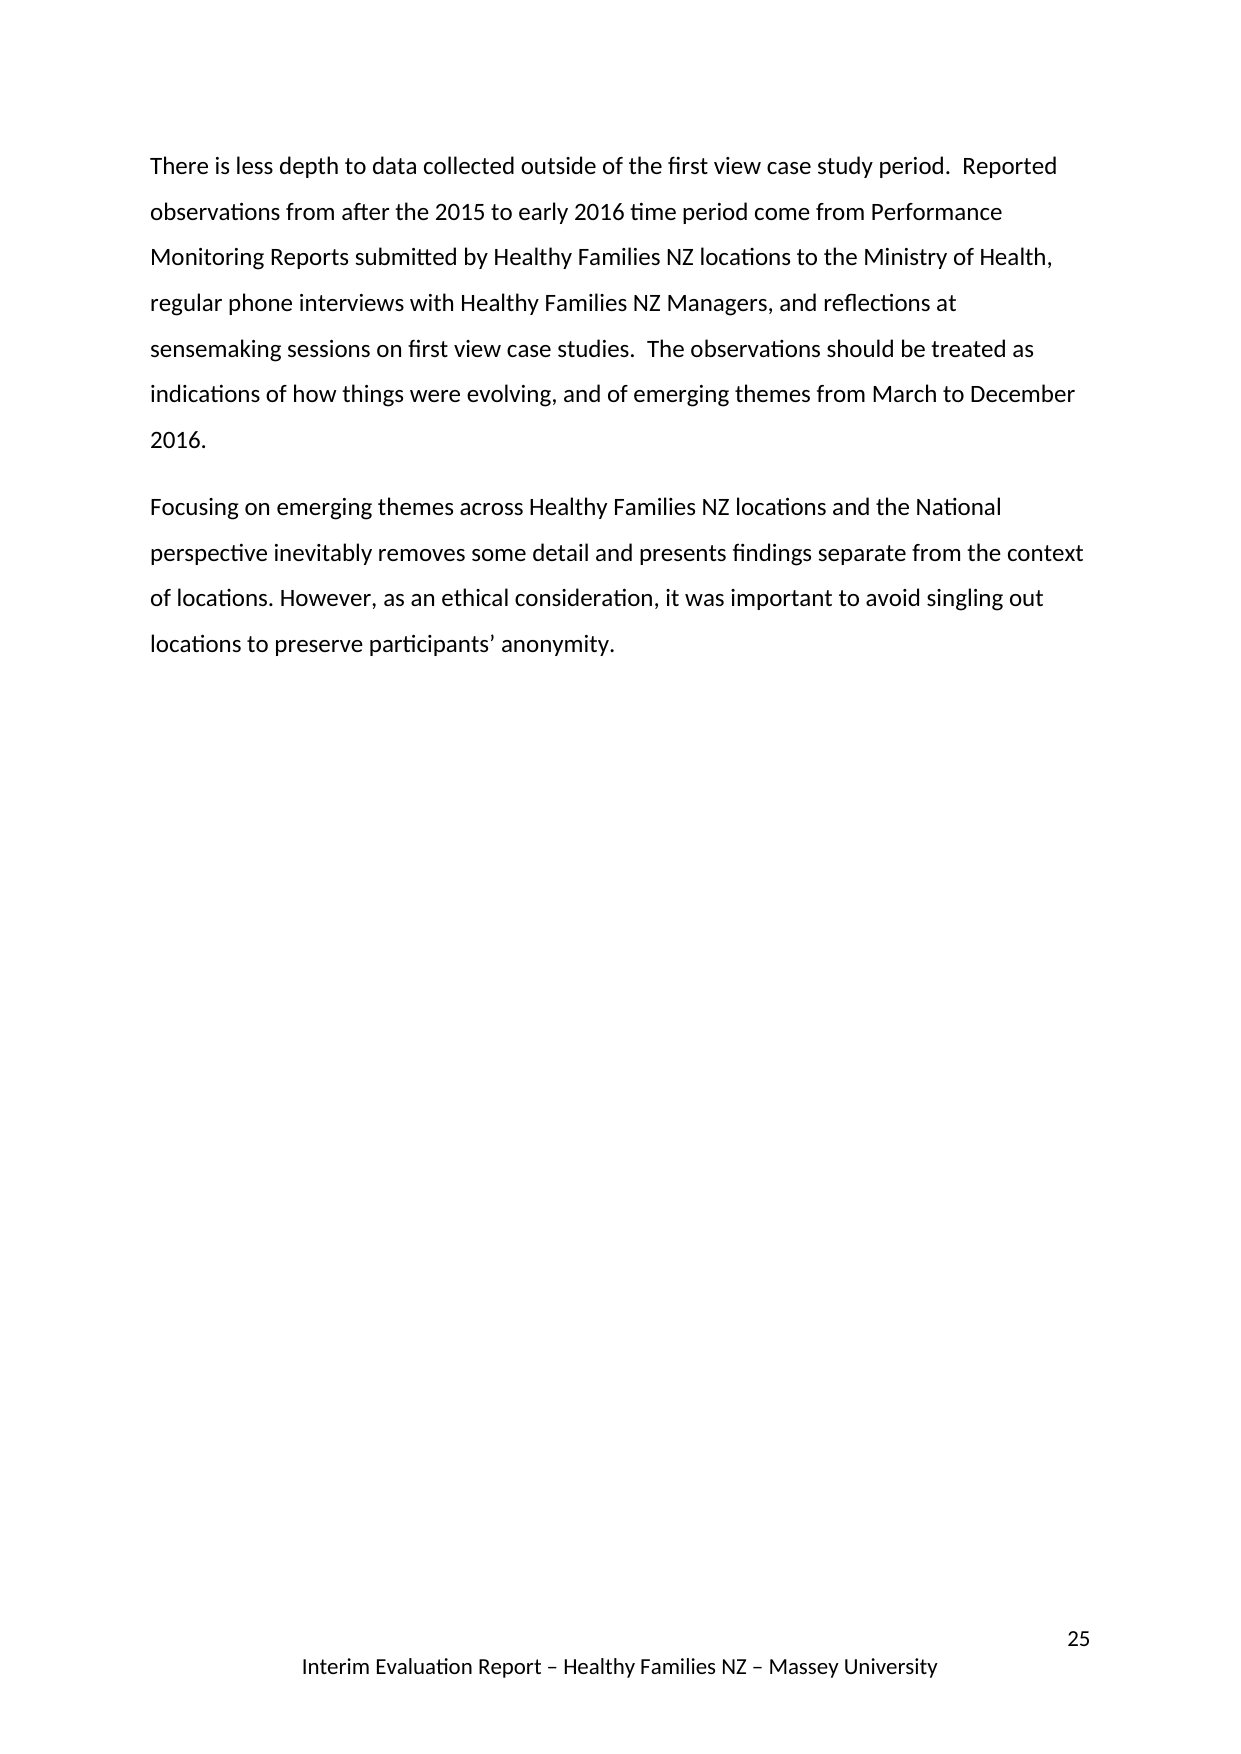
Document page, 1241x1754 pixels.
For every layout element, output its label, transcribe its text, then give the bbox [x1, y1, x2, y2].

text There is less depth to data collected outside of the first view case study period. Reported observations from after the 2015 to early 2016 time period come from Performance Monitoring Reports submitted by Healthy Families NZ locations to the Ministry of Health, regular phone interviews with Healthy Families NZ Managers, and reflections at sensemaking sessions on first view case studies. The observations should be treated as indications of how things were evolving, and of emerging themes from March to December 2016. [150, 150, 1090, 455]
text Focusing on emerging themes across Healthy Families NZ locations and the National perspective inevitably removes some detail and presents findings separate from the context of locations. However, as an ethical consideration, it was important to avoid singling out locations to preserve participants’ anonymity. [150, 491, 1090, 659]
